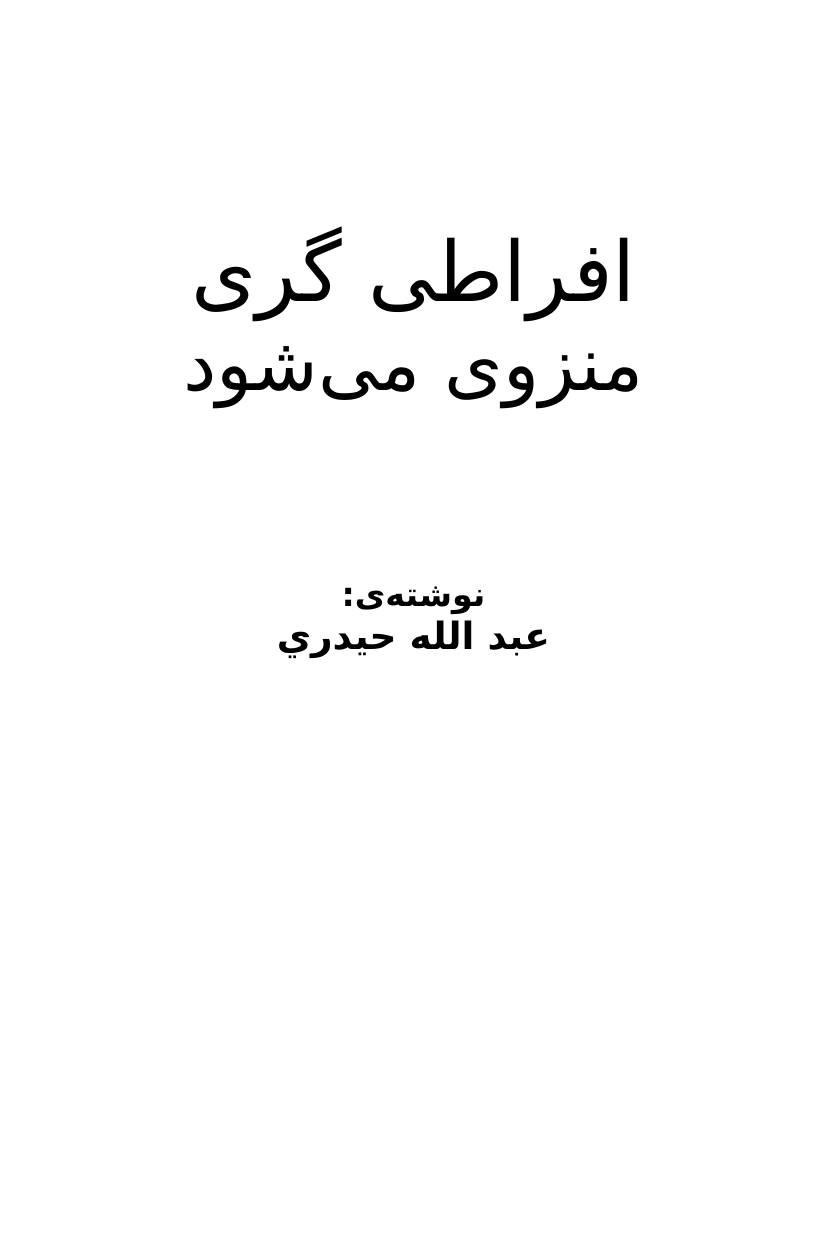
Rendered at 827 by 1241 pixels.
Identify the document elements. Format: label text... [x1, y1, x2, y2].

text عبد الله حيدري [89, 614, 738, 658]
text افراطی گری [89, 224, 738, 321]
text نوشته‌ی: [89, 576, 738, 614]
text منزوی می‌شود [89, 321, 738, 408]
